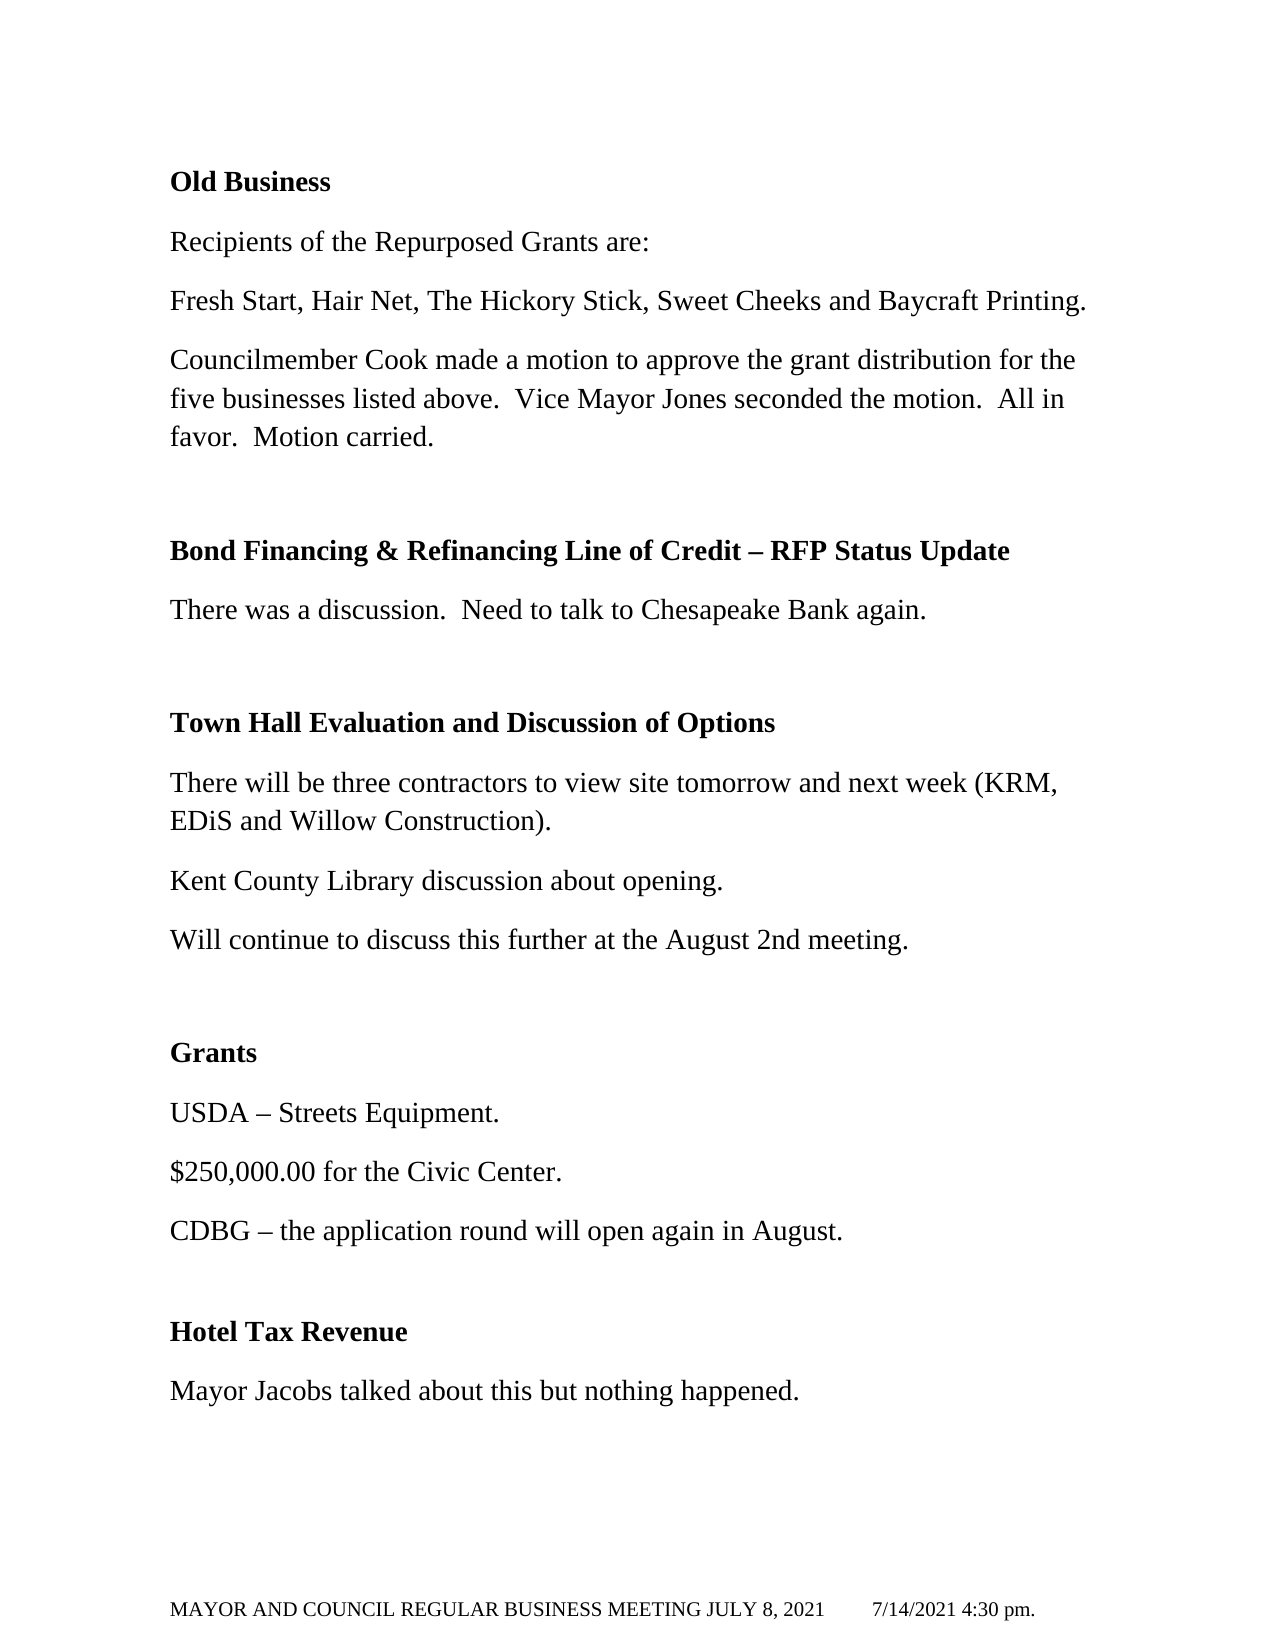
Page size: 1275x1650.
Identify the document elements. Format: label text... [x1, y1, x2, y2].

text Hotel Tax Revenue [169, 1314, 1125, 1348]
text Councilmember Cook made a motion to approve the grant distribution for the five businesses listed above. Vice Mayor Jones seconded the motion. All in favor. Motion carried. [169, 342, 1125, 453]
text Grants [169, 1035, 1125, 1069]
text CDBG – the application round will open again in August. [169, 1213, 1125, 1247]
text Kent County Library discussion about opening. [169, 863, 1125, 896]
text Will continue to discuss this further at the August 2nd meeting. [169, 922, 1125, 956]
text Town Hall Evaluation and Discussion of Options [169, 705, 1125, 739]
text There was a discussion. Need to talk to Chesapeake Bank again. [169, 592, 1125, 626]
text Mayor Jacobs talked about this but nothing happened. [169, 1373, 1125, 1407]
text Old Business [169, 164, 1125, 198]
text Recipients of the Repurposed Grants are: [169, 224, 1125, 257]
text Fresh Start, Hair Net, The Hickory Stick, Sweet Cheeks and Baycraft Printing. [169, 283, 1125, 317]
text There will be three contractors to view site tomorrow and next week (KRM, EDiS and Willow Construction). [169, 765, 1125, 837]
text $250,000.00 for the Civic Center. [169, 1154, 1125, 1188]
text USDA – Streets Equipment. [169, 1095, 1125, 1128]
text Bond Financing & Refinancing Line of Credit – RFP Status Update [169, 533, 1125, 566]
